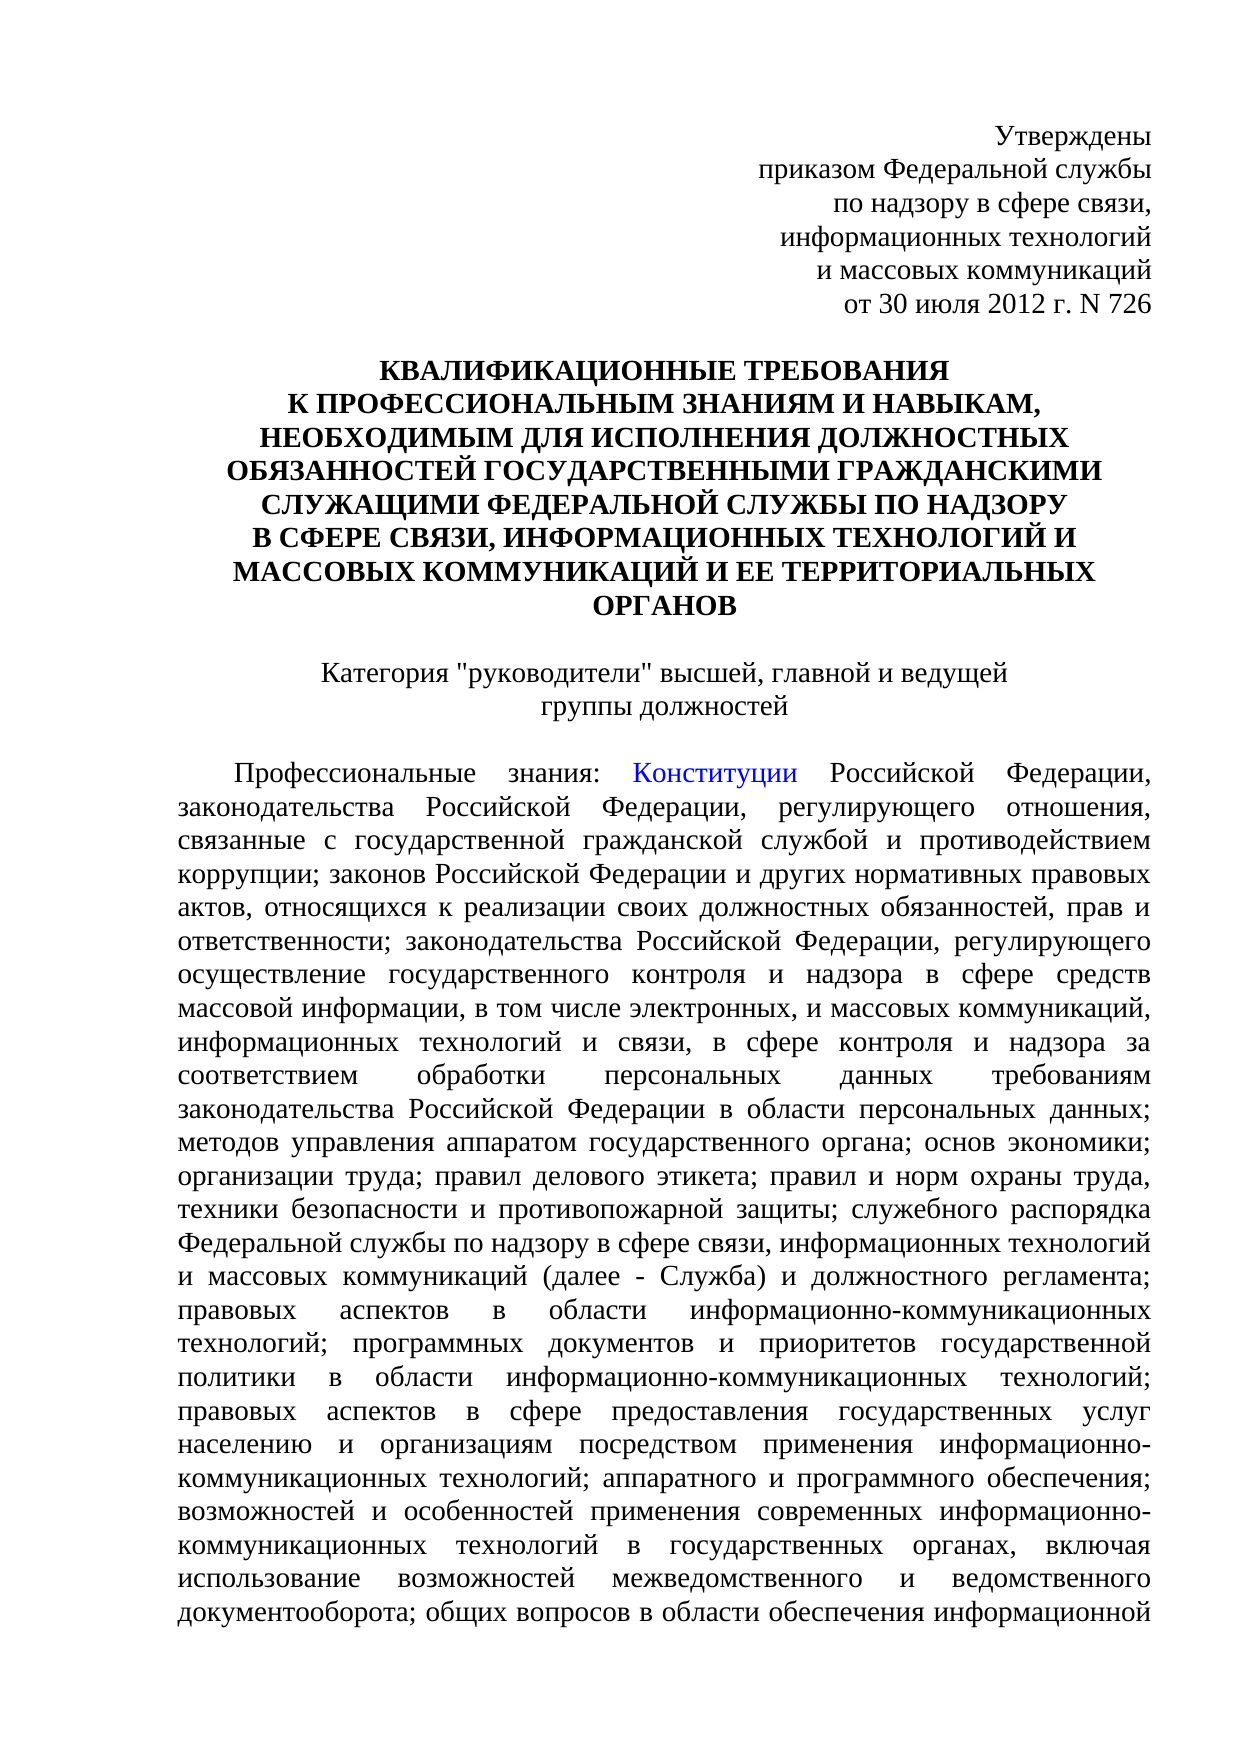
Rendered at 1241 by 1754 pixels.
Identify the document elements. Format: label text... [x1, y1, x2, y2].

text от 30 июля 2012 г. N 726 [177, 286, 1152, 319]
text по надзору в сфере связи, [177, 185, 1152, 219]
title К ПРОФЕССИОНАЛЬНЫМ ЗНАНИЯМ И НАВЫКАМ, НЕОБХОДИМЫМ ДЛЯ ИСПОЛНЕНИЯ ДОЛЖНОСТНЫХ ОБЯЗАННОСТЕЙ ГОСУДАРСТВЕННЫМИ ГРАЖДАНСКИМИ СЛУЖАЩИМИ ФЕДЕРАЛЬНОЙ СЛУЖБЫ ПО НАДЗОРУ [177, 386, 1152, 521]
text Категория "руководители" высшей, главной и ведущей [177, 655, 1152, 688]
text Утверждены [177, 118, 1152, 152]
text приказом Федеральной службы [177, 152, 1152, 185]
text группы должностей [177, 688, 1152, 722]
text и массовых коммуникаций [177, 252, 1152, 286]
title КВАЛИФИКАЦИОННЫЕ ТРЕБОВАНИЯ [177, 353, 1152, 386]
text информационных технологий [177, 219, 1152, 252]
title В СФЕРЕ СВЯЗИ, ИНФОРМАЦИОННЫХ ТЕХНОЛОГИЙ И МАССОВЫХ КОММУНИКАЦИЙ И ЕЕ ТЕРРИТОРИАЛЬНЫХ ОРГАНОВ [177, 521, 1152, 621]
